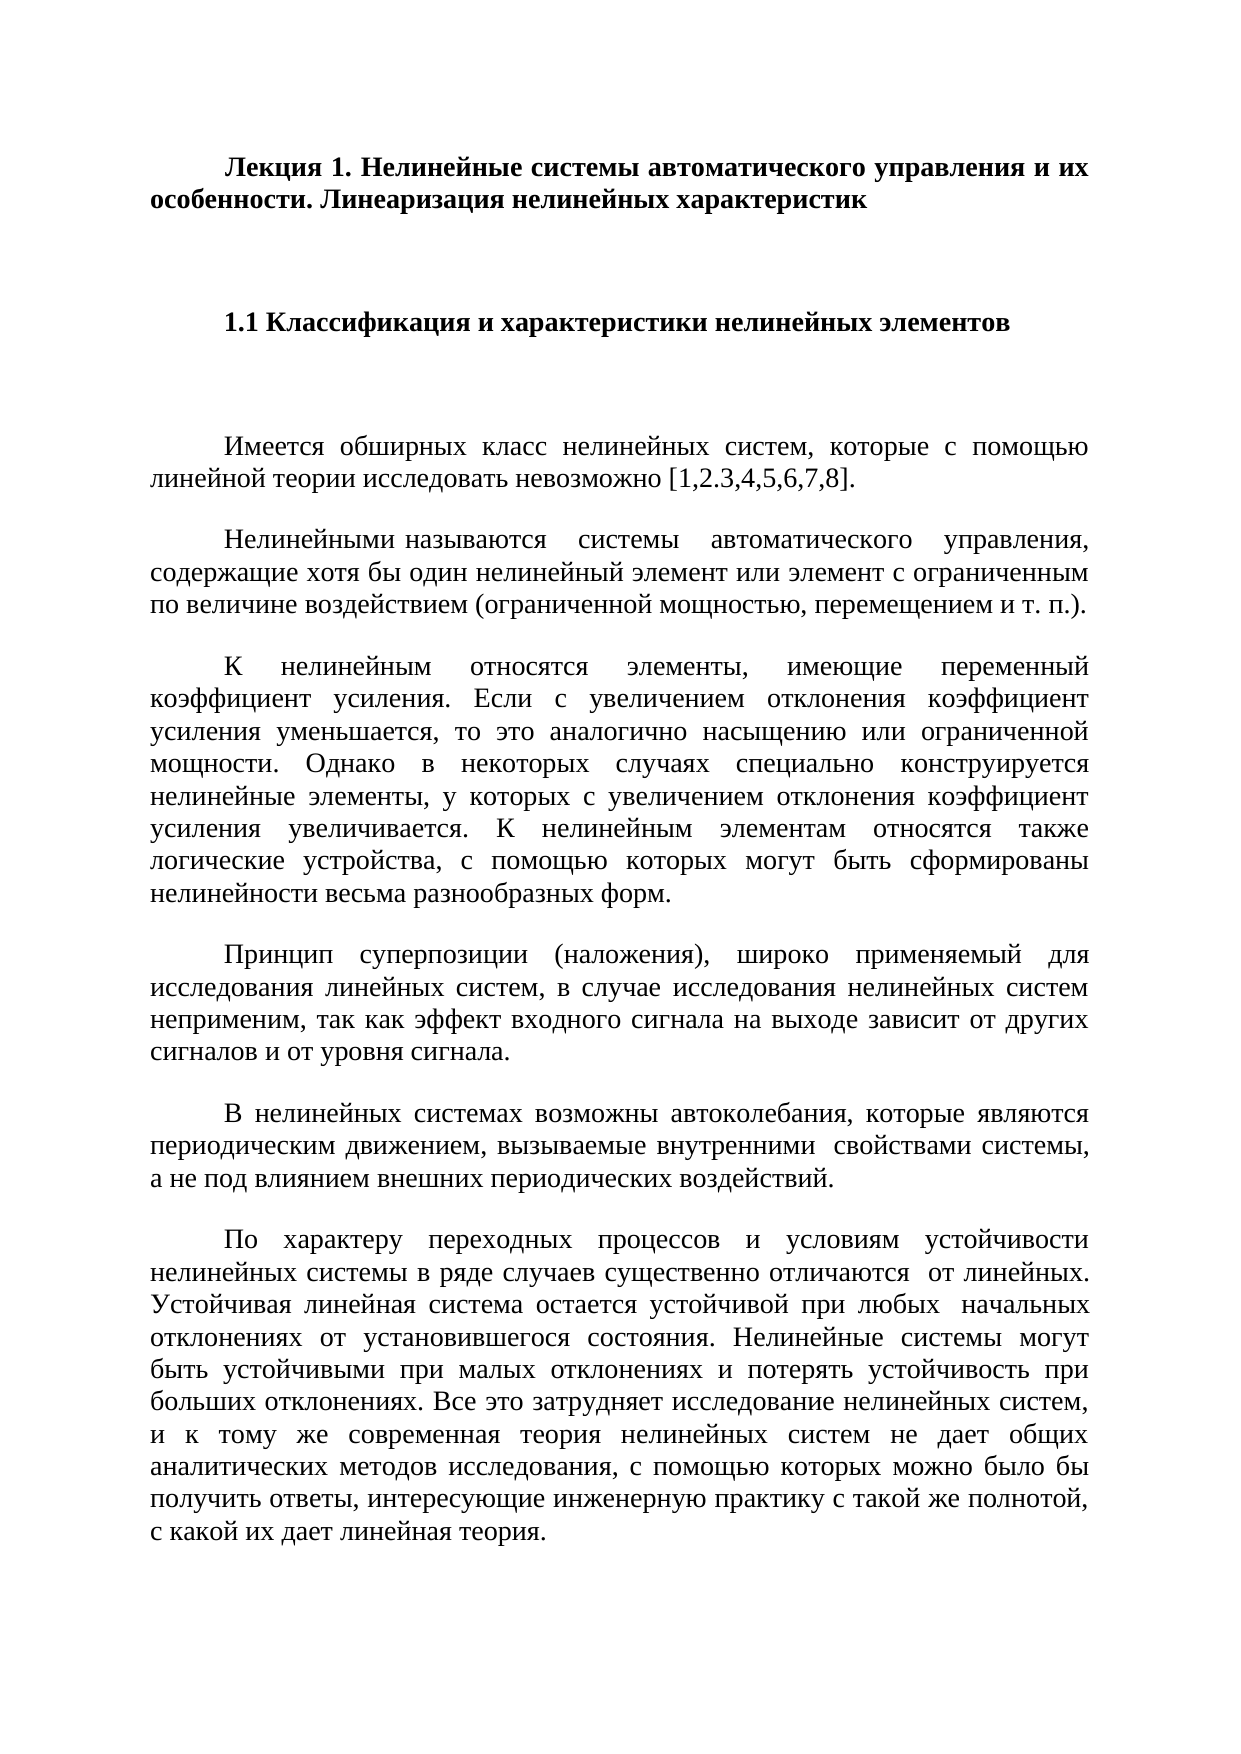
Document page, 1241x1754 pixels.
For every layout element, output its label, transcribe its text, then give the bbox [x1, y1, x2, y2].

text Лекция 1. Нелинейные системы автоматического управления и их особенности. Линеаризация нелинейных характеристик [150, 150, 1090, 215]
text Имеется обширных класс нелинейных систем, которые с помощью линейной теории исследовать невозможно [1,2.3,4,5,6,7,8]. [150, 429, 1090, 493]
text 1.1 Классификация и характеристики нелинейных элементов [150, 306, 1090, 338]
text Принцип суперпозиции (наложения), широко применяемый для исследования линейных систем, в случае исследования нелинейных систем неприменим, так как эффект входного сигнала на выходе зависит от других сигналов и от уровня сигнала. [150, 937, 1090, 1067]
text Нелинейными называются системы автоматического управления, содержащие хотя бы один нелинейный элемент или элемент с ограниченным по величине воздействием (ограниченной мощностью, перемещением и т. п.). [150, 523, 1090, 620]
text По характеру переходных процессов и условиям устойчивости нелинейных системы в ряде случаев существенно отличаются от линейных. Устойчивая линейная система остается устойчивой при любых начальных отклонениях от установившегося состояния. Нелинейные системы могут быть устойчивыми при малых отклонениях и потерять устойчивость при больших отклонениях. Все это затрудняет исследование нелинейных систем, и к тому же современная теория нелинейных систем не дает общих аналитических методов исследования, с помощью которых можно было бы получить ответы, интересующие инженерную практику с такой же полнотой, с какой их дает линейная теория. [150, 1222, 1090, 1546]
text К нелинейным относятся элементы, имеющие переменный коэффициент усиления. Если с увеличением отклонения коэффициент усиления уменьшается, то это аналогично насыщению или ограниченной мощности. Однако в некоторых случаях специально конструируется нелинейные элементы, у которых с увеличением отклонения коэффициент усиления увеличивается. К нелинейным элементам относятся также логические устройства, с помощью которых могут быть сформированы нелинейности весьма разнообразных форм. [150, 649, 1090, 908]
text В нелинейных системах возможны автоколебания, которые являются периодическим движением, вызываемые внутренними свойствами системы, а не под влиянием внешних периодических воздействий. [150, 1096, 1090, 1193]
